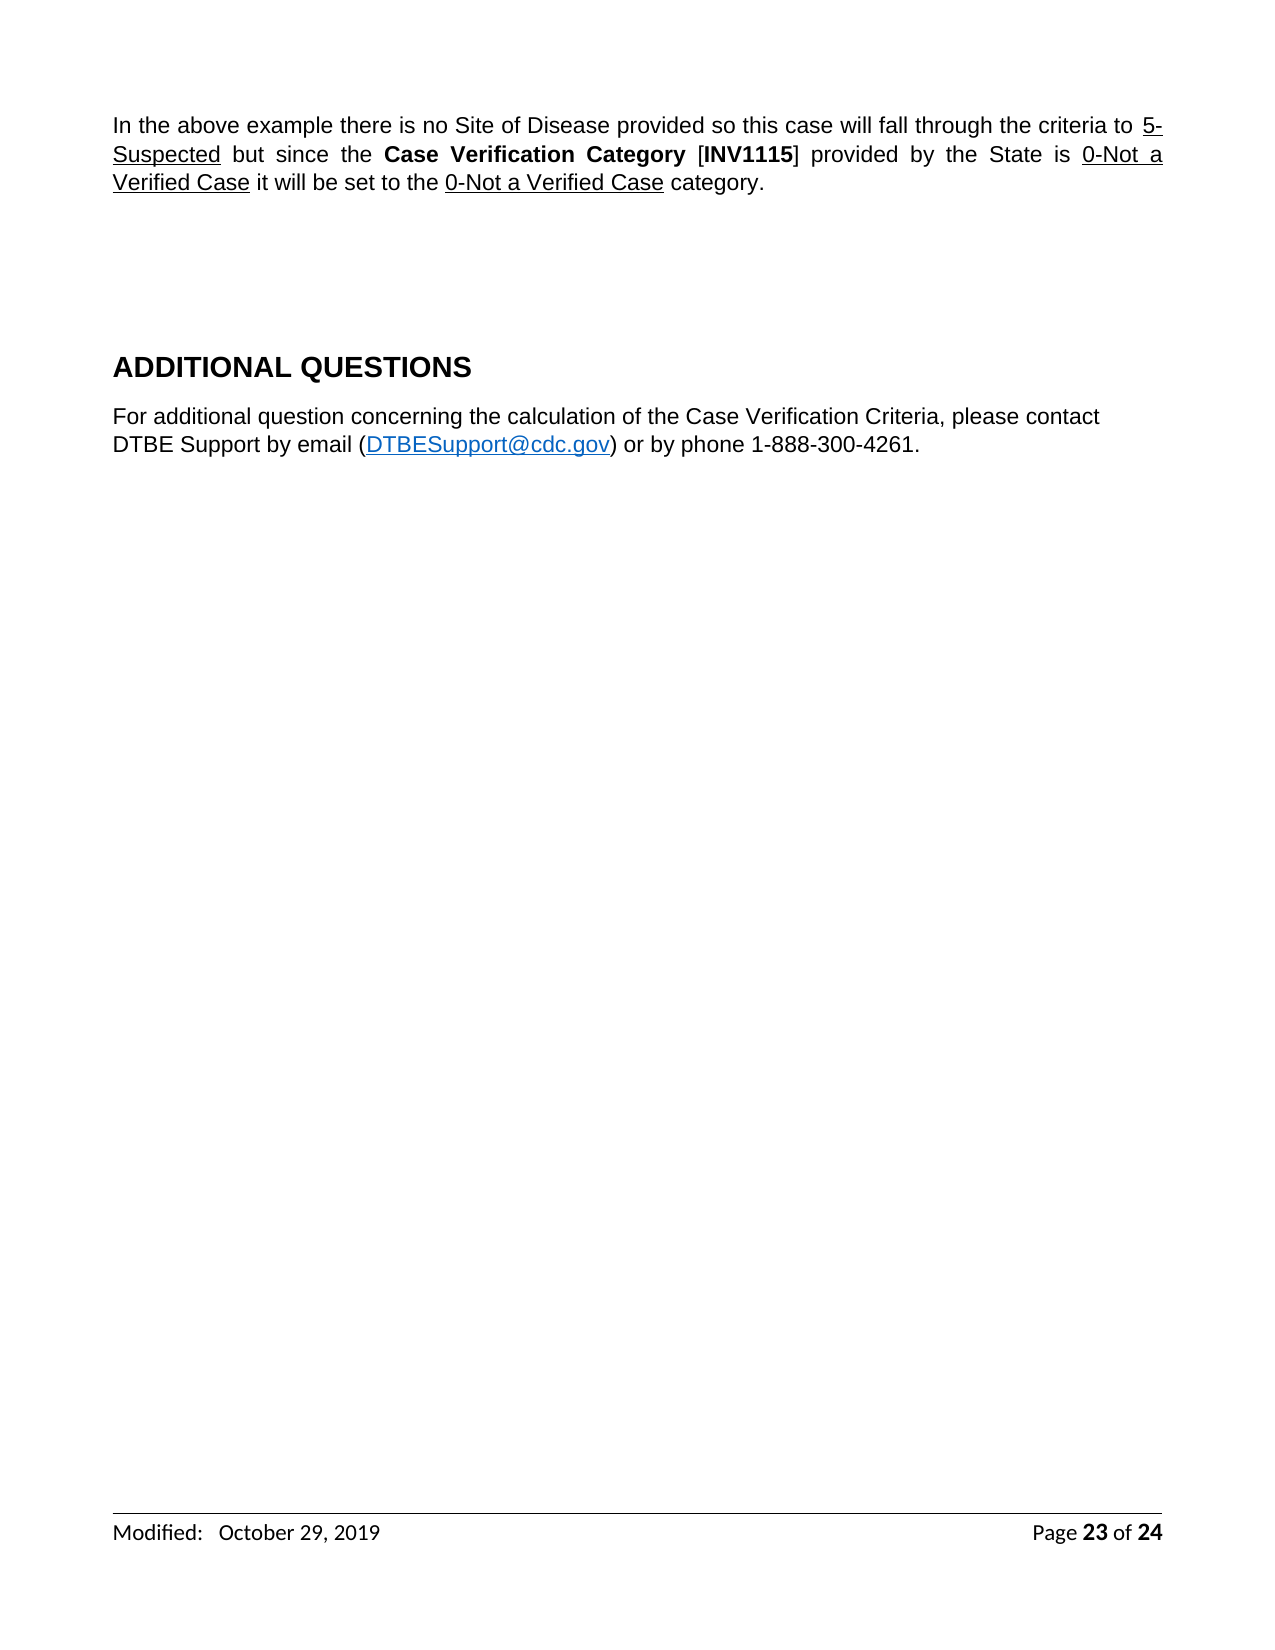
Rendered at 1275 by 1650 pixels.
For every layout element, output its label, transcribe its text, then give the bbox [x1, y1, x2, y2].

text ADDITIONAL QUESTIONS [112, 350, 1162, 383]
text For additional question concerning the calculation of the Case Verification Criteria, please contact DTBE Support by email (DTBESupport@cdc.gov) or by phone 1-888-300-4261. [112, 403, 1162, 457]
text In the above example there is no Site of Disease provided so this case will fall through the criteria to 5- Suspected but since the Case Verification Category [INV1115] provided by the State is 0-Not a Verified Case it will be set to the 0-Not a Verified Case category. [112, 112, 1162, 196]
